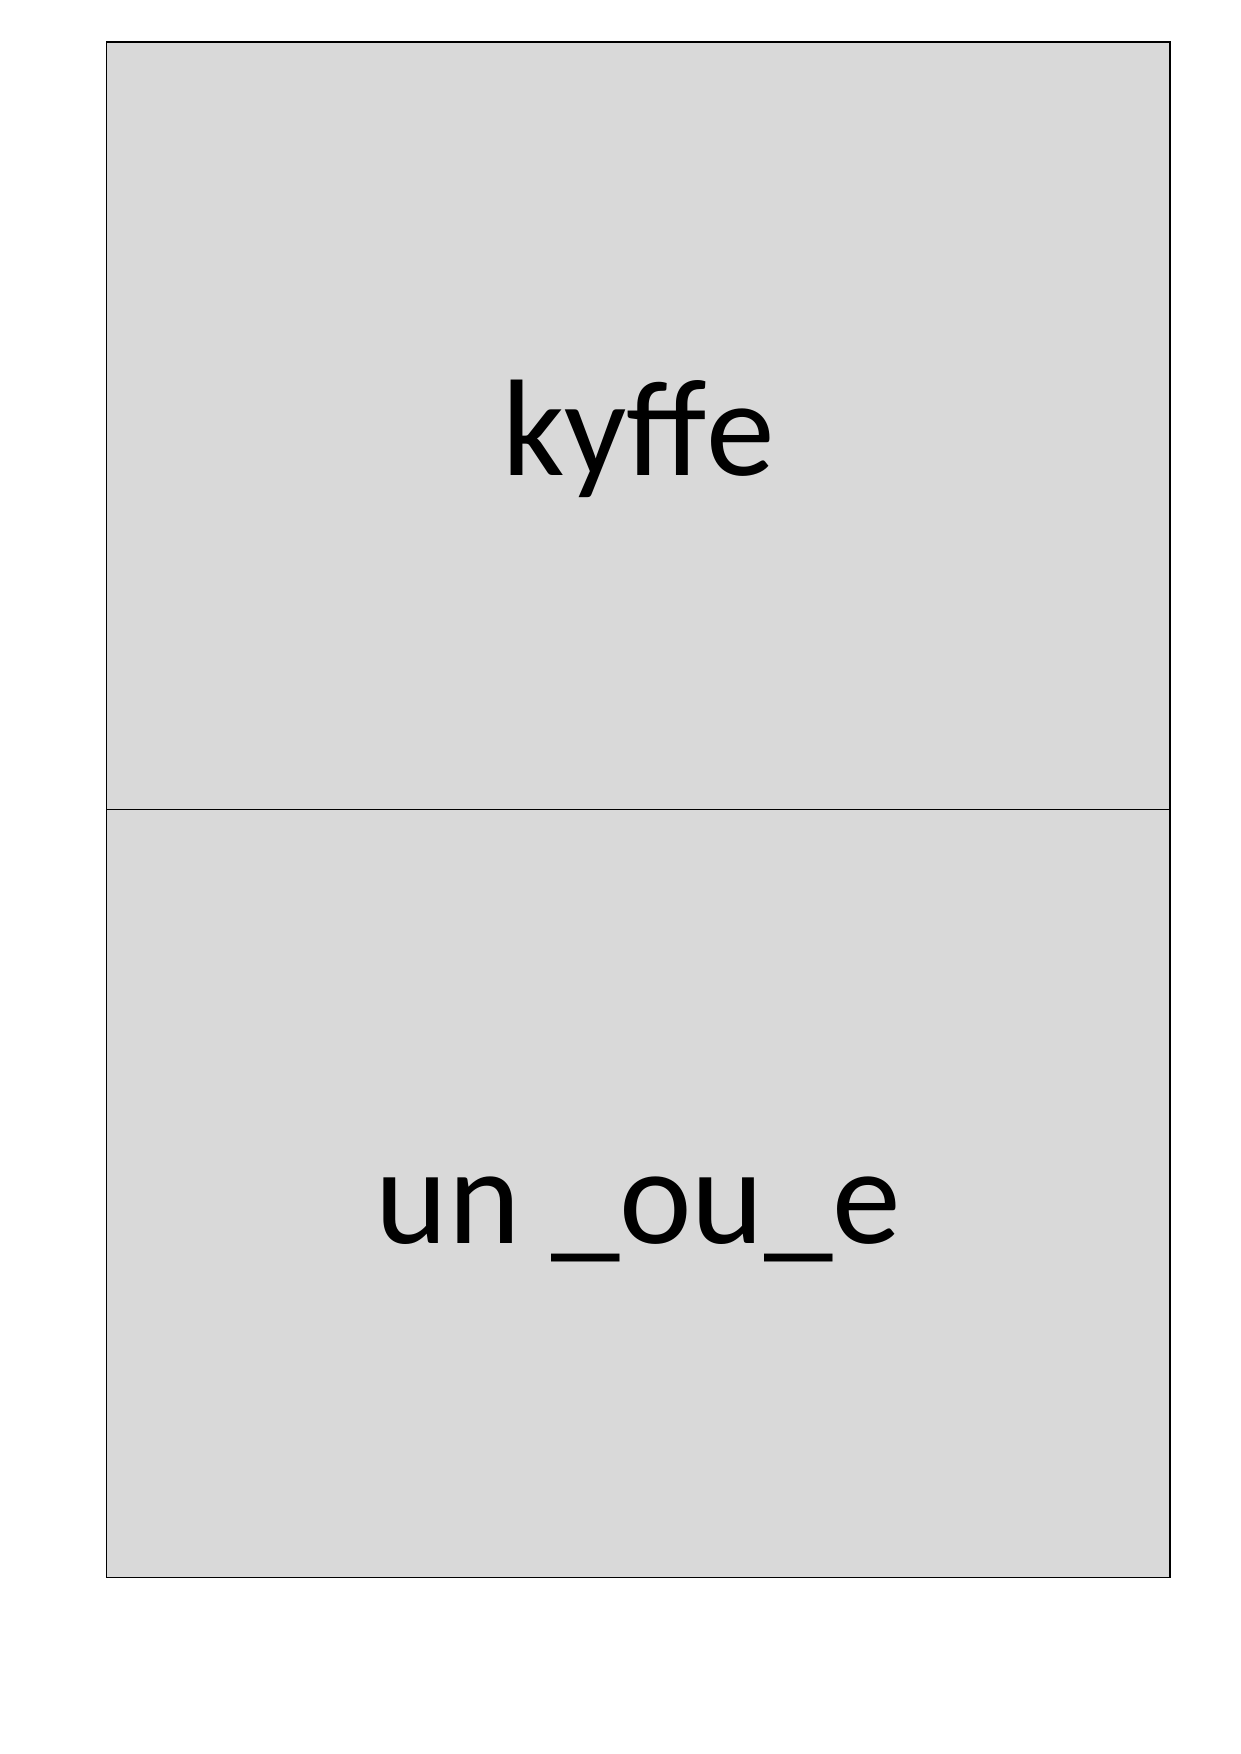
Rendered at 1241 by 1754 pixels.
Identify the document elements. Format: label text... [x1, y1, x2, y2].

table_cell kyffe [107, 43, 1169, 809]
table_cell un _ou_e [107, 810, 1169, 1577]
